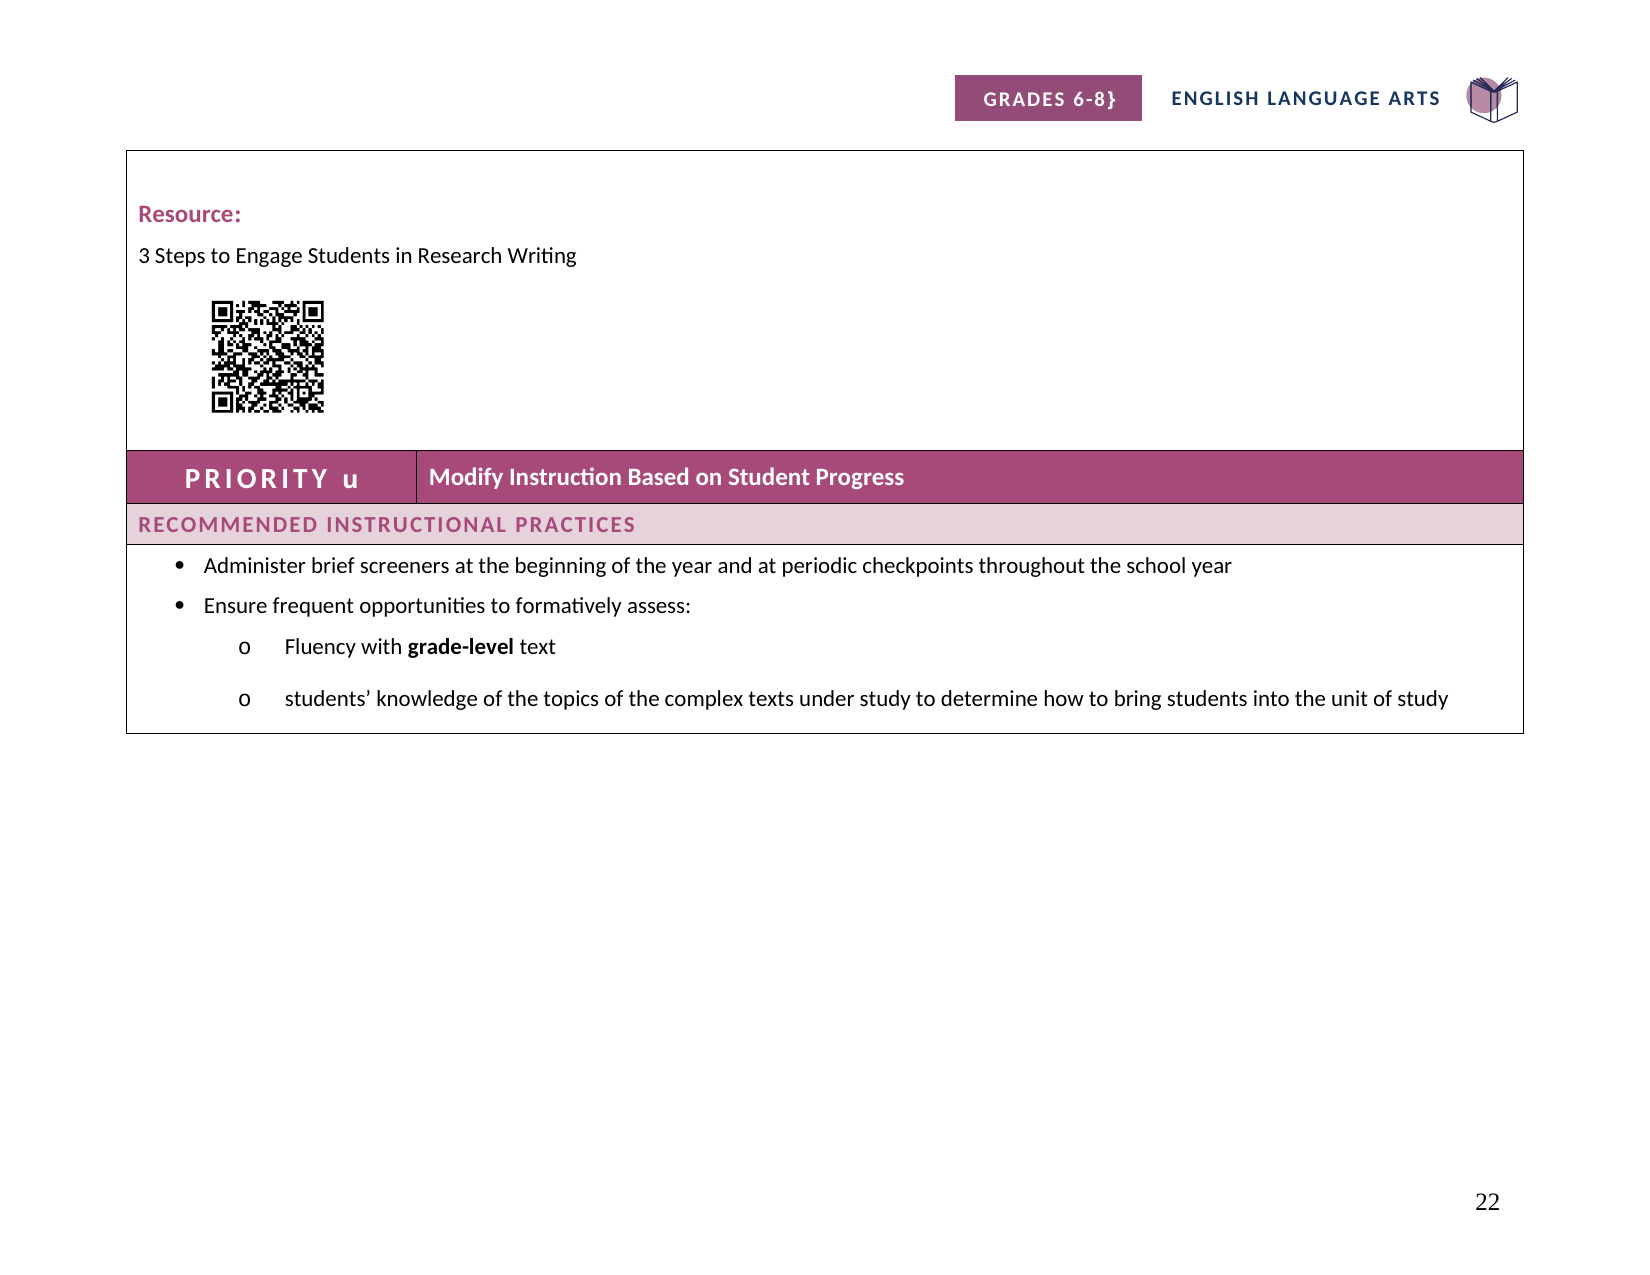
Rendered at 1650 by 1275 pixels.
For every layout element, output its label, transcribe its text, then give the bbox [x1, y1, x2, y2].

table_cell Administer brief screeners at the beginning of the year and at periodic checkpoints throughout the school year Ensure frequent opportunities to formatively assess: Fluency with grade-level text students’ knowledge of the topics of the complex texts under study to determine how to bring students into the unit of study [127, 545, 1523, 733]
table_cell PRIORITY u [127, 451, 416, 503]
table_cell Modify Instruction Based on Student Progress [417, 451, 1523, 503]
picture [1466, 77, 1518, 123]
picture [192, 281, 343, 432]
table_cell RECOMMENDED INSTRUCTIONAL PRACTICES [127, 504, 1523, 544]
